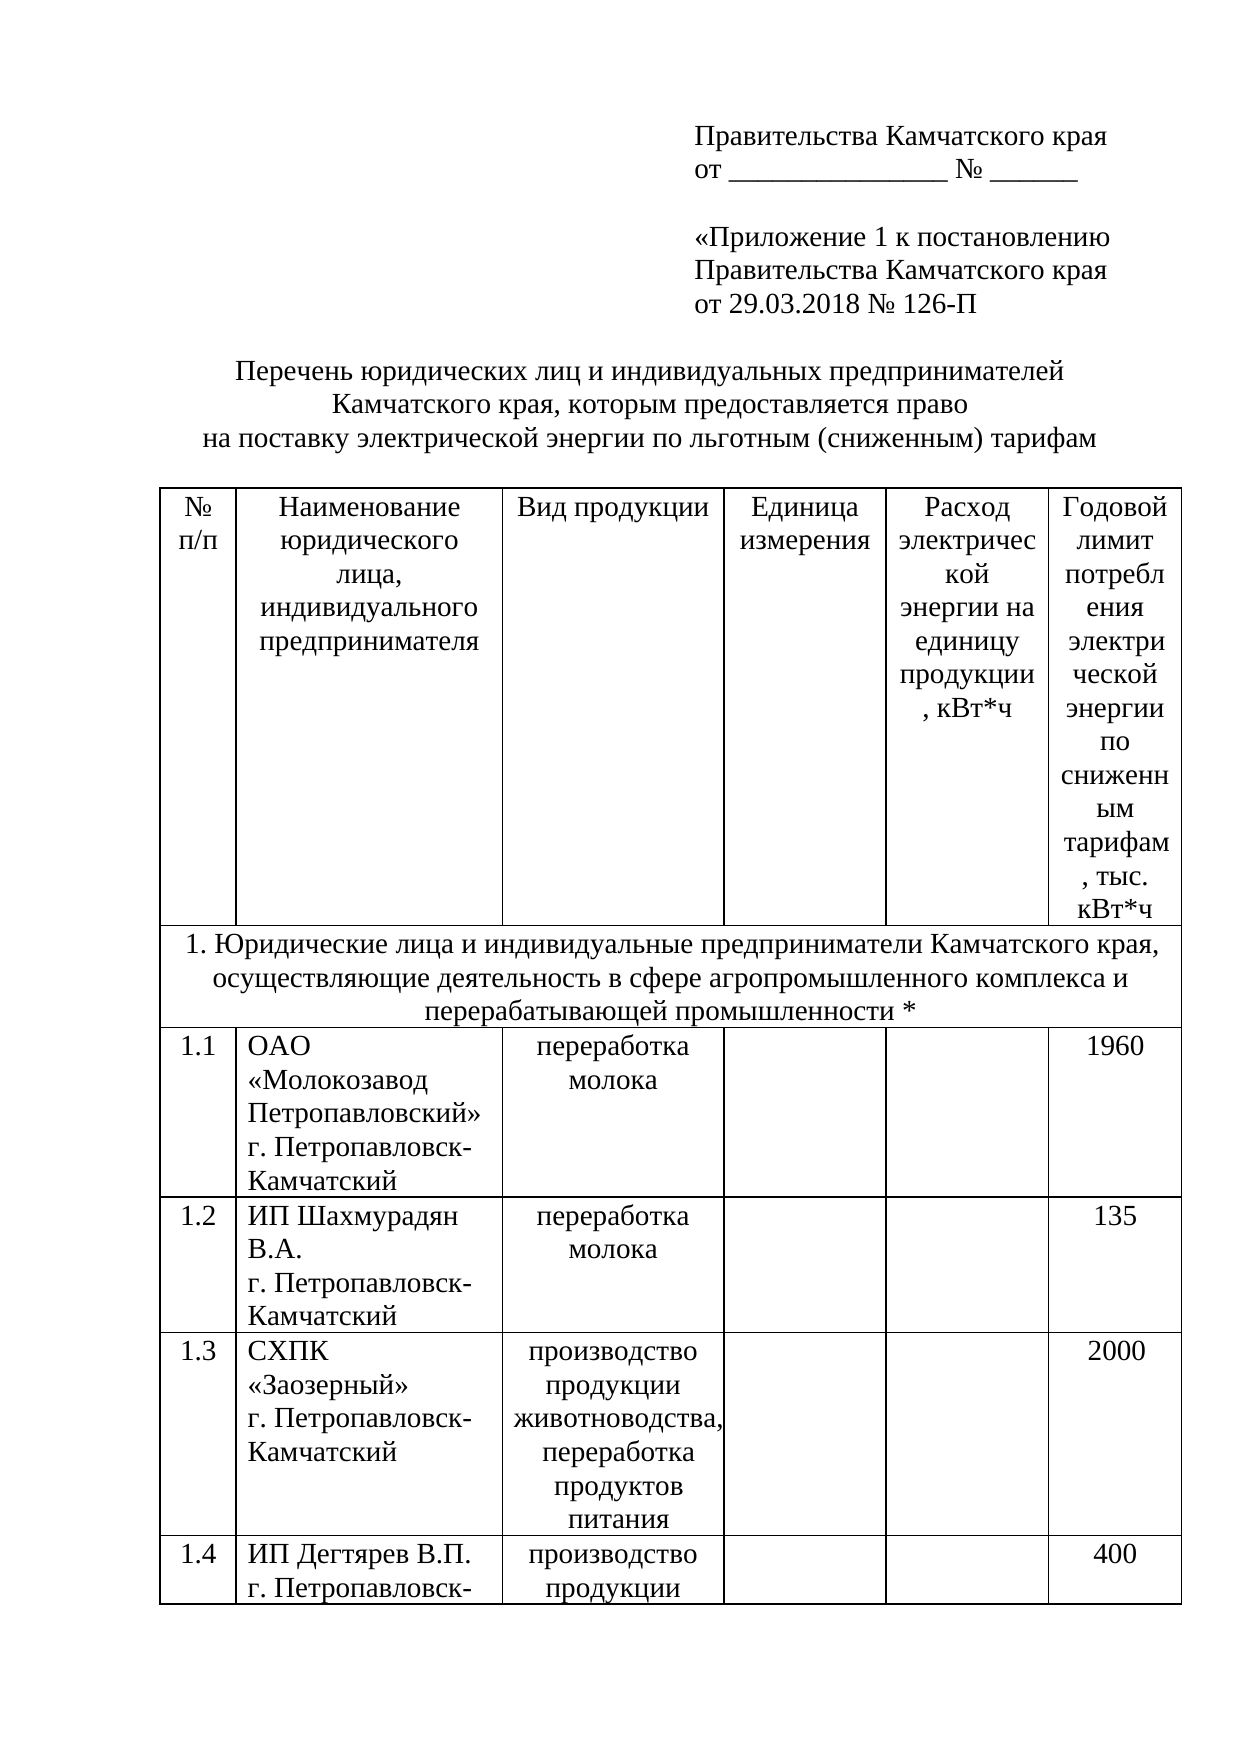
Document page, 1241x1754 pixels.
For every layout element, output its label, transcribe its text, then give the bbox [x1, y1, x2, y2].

table_cell [725, 1536, 885, 1603]
table_cell 1960 [1049, 1028, 1181, 1196]
text Камчатского края, которым предоставляется право [148, 386, 1152, 420]
table_header Годовой лимит потребления электрической энергии по сниженным тарифам, тыс. кВт*ч [1049, 489, 1181, 925]
table_cell 2000 [1049, 1333, 1181, 1535]
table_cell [237, 1536, 502, 1603]
table_cell 1.1 [161, 1028, 235, 1196]
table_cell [503, 1333, 723, 1535]
table_cell СХПК «Заозерный» г. Петропавловск-Камчатский [237, 1333, 502, 1535]
table_cell [887, 1198, 1048, 1332]
table_cell [887, 1333, 1048, 1535]
text «Приложение 1 к постановлению [694, 219, 1152, 252]
table_cell 1.3 [161, 1333, 235, 1535]
table_cell ОАО «Молокозавод Петропавловский» г. Петропавловск-Камчатский [237, 1028, 502, 1196]
table_header Вид продукции [503, 489, 723, 925]
table_header Расход электрической энергии на единицу продукции, кВт*ч [887, 489, 1048, 925]
table_cell переработка молока [503, 1198, 723, 1332]
text Перечень юридических лиц и индивидуальных предпринимателей [148, 353, 1152, 386]
text Правительства Камчатского края [694, 118, 1152, 152]
table_cell 1.4 [161, 1536, 235, 1603]
table_cell 1. Юридические лица и индивидуальные предприниматели Камчатского края, осуществляющие деятельность в сфере агропромышленного комплекса и перерабатывающей промышленности * [161, 926, 1181, 1027]
table_header Наименование юридического лица, индивидуального предпринимателя [237, 489, 502, 925]
table_cell переработка молока [503, 1028, 723, 1196]
table_cell [725, 1028, 885, 1196]
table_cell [503, 1536, 723, 1603]
text от 29.03.2018 № 126-П [694, 286, 1152, 319]
table_cell 1.2 [161, 1198, 235, 1332]
table_cell [725, 1198, 885, 1332]
table_header № п/п [161, 489, 235, 925]
table_cell [887, 1028, 1048, 1196]
text от _______________ № ______ [694, 152, 1152, 185]
table_cell ИП Шахмурадян В.А. г. Петропавловск-Камчатский [237, 1198, 502, 1332]
text Правительства Камчатского края [694, 252, 1152, 286]
text на поставку электрической энергии по льготным (сниженным) тарифам [148, 420, 1152, 453]
table_cell [725, 1333, 885, 1535]
table_cell [887, 1536, 1048, 1603]
table_cell 135 [1049, 1198, 1181, 1332]
table_header Единица измерения [725, 489, 885, 925]
table_cell 400 [1049, 1536, 1181, 1603]
